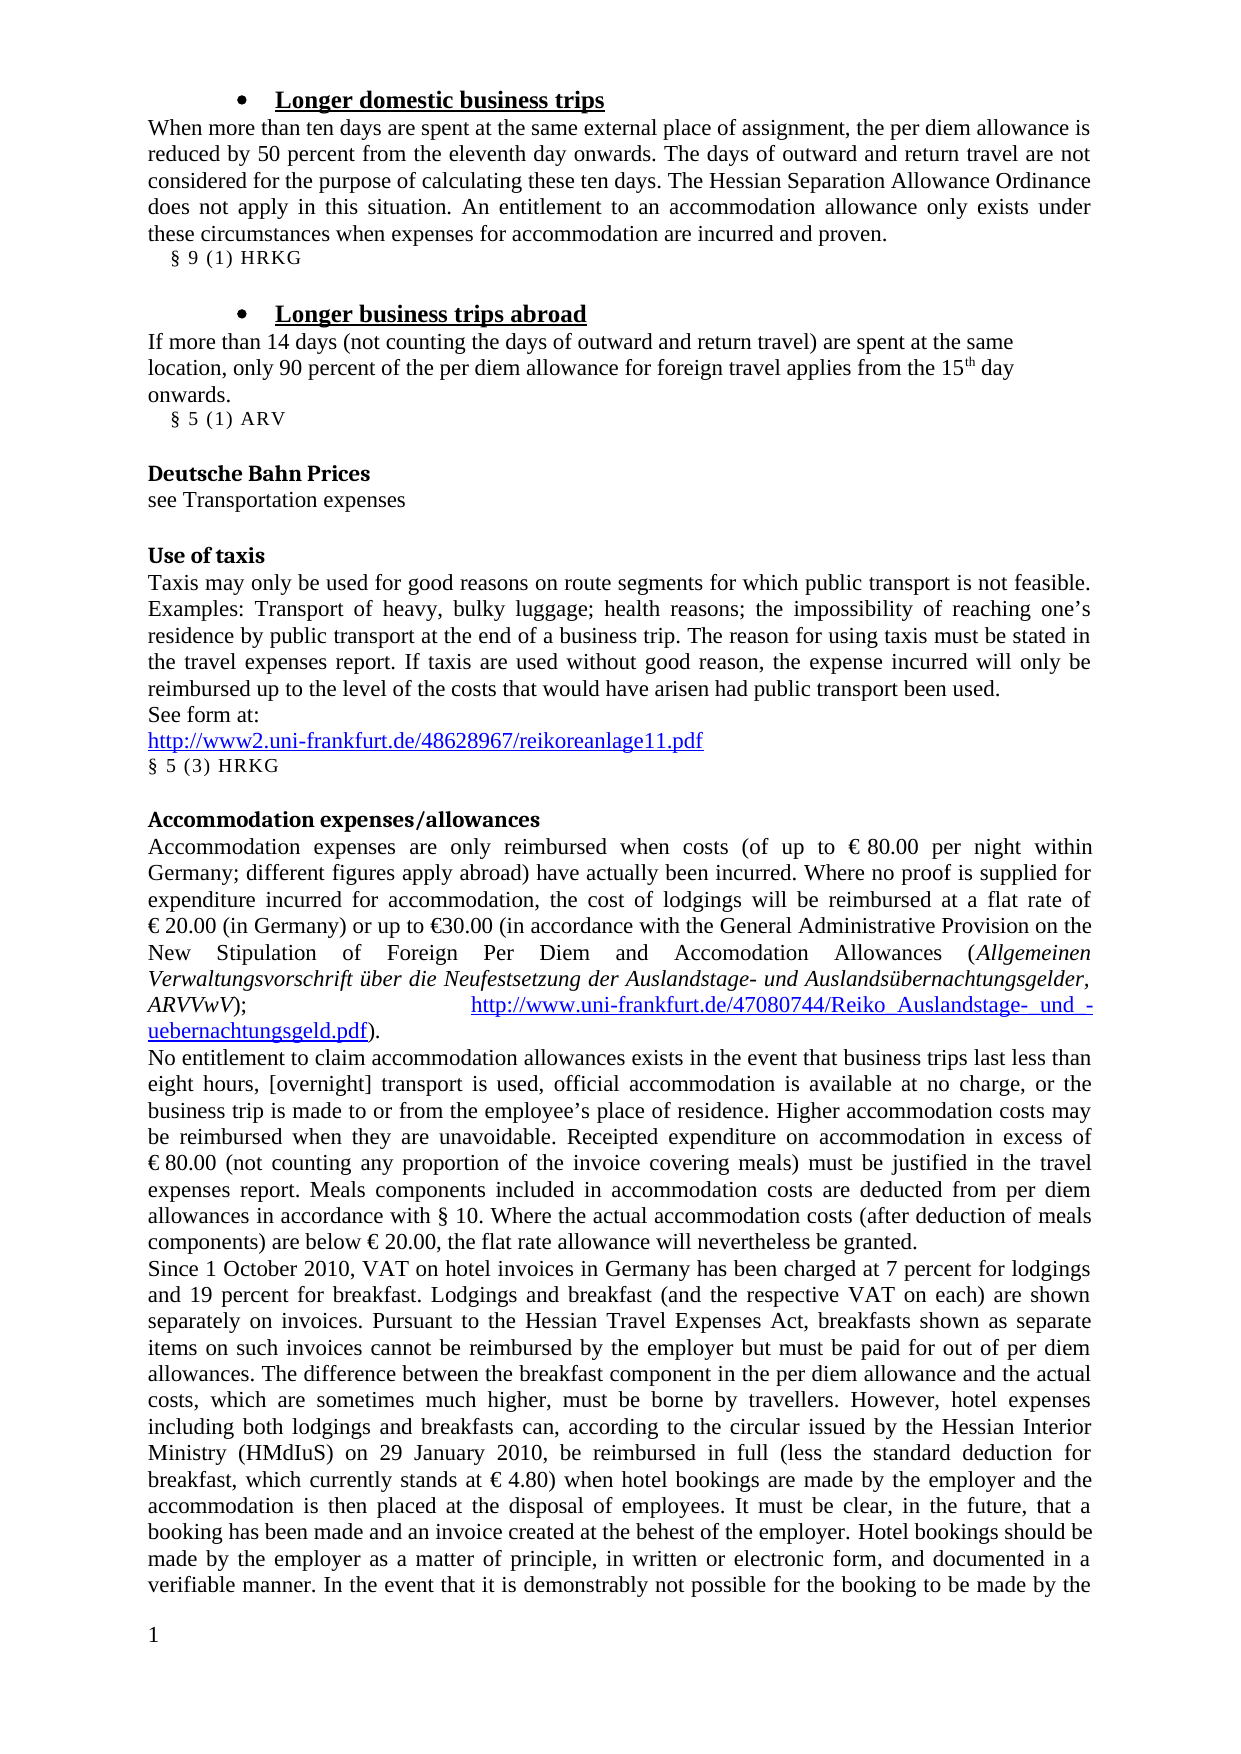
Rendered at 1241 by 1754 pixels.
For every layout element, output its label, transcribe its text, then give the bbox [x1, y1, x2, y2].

text § 5 (1) ARV [147, 407, 707, 430]
subtitle Use of taxis [148, 543, 1114, 569]
subtitle Longer domestic business trips [237, 85, 1114, 114]
text If more than 14 days (not counting the days of outward and return travel) are spent at the same location, only 90 percent of the per diem allowance for foreign travel applies from the 15th day onwards. [148, 328, 1089, 407]
text See form at: [148, 701, 1114, 727]
text § 9 (1) HRKG [147, 246, 707, 269]
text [148, 1255, 1093, 1597]
text http://www2.uni-frankfurt.de/48628967/reikoreanlage11.pdf § 5 (3) HRKG [148, 727, 1114, 776]
text Taxis may only be used for good reasons on route segments for which public transport is not feasible. Examples: Transport of heavy, bulky luggage; health reasons; the impossibility of reaching one’s residence by public transport at the end of a business trip. The reason for using taxis must be stated in the travel expenses report. If taxis are used without good reason, the expense incurred will only be reimbursed up to the level of the costs that would have arisen had public transport been used. [148, 569, 1093, 701]
text Accommodation expenses are only reimbursed when costs (of up to € 80.00 per night within Germany; different figures apply abroad) have actually been incurred. Where no proof is supplied for expenditure incurred for accommodation, the cost of lodgings will be reimbursed at a flat rate of € 20.00 (in Germany) or up to €30.00 (in accordance with the General Administrative Provision on the New Stipulation of Foreign Per Diem and Accomodation Allowances (Allgemeinen Verwaltungsvorschrift über die Neufestsetzung der Auslandstage- und Auslandsübernachtungsgelder, ARVVwV); http://www.uni-frankfurt.de/47080744/Reiko_Auslandstage-_und_-uebernachtungsgeld.pdf). No entitlement to claim accommodation allowances exists in the event that business trips last less than eight hours, [overnight] transport is used, official accommodation is available at no charge, or the business trip is made to or from the employee’s place of residence. Higher accommodation costs may be reimbursed when they are unavoidable. Receipted expenditure on accommodation in excess of € 80.00 (not counting any proportion of the invoice covering meals) must be justified in the travel expenses report. Meals components included in accommodation costs are deducted from per diem allowances in accordance with § 10. Where the actual accommodation costs (after deduction of meals components) are below € 20.00, the flat rate allowance will nevertheless be granted. [148, 833, 1093, 1255]
subtitle Accommodation expenses/allowances [148, 807, 1114, 833]
text When more than ten days are spent at the same external place of assignment, the per diem allowance is reduced by 50 percent from the eleventh day onwards. The days of outward and return travel are not considered for the purpose of calculating these ten days. The Hessian Separation Allowance Ordinance does not apply in this situation. An entitlement to an accommodation allowance only exists under these circumstances when expenses for accommodation are incurred and proven. [148, 114, 1093, 246]
subtitle Deutsche Bahn Prices [148, 461, 1114, 487]
text see Transportation expenses [148, 487, 1114, 513]
subtitle Longer business trips abroad [237, 299, 1114, 328]
